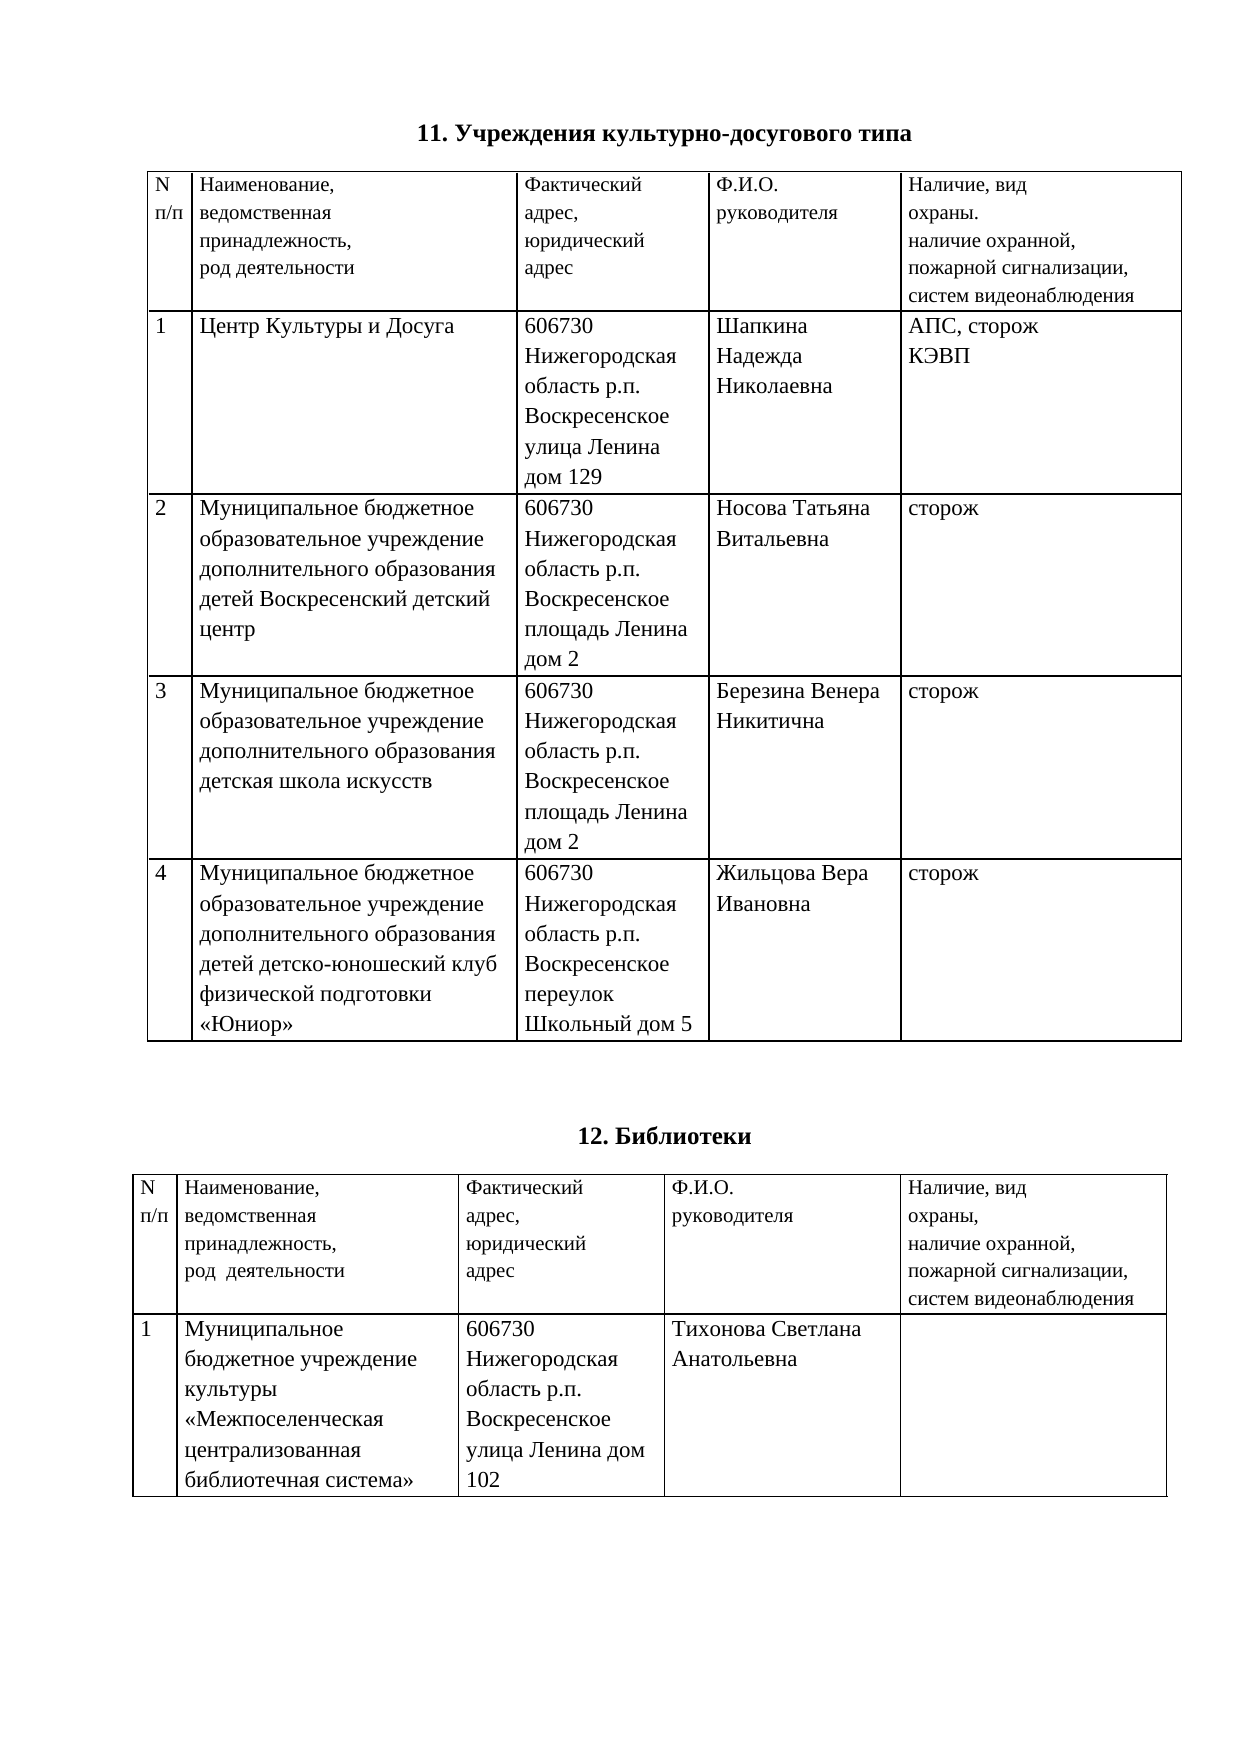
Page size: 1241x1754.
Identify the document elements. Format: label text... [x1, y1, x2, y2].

table_cell 606730 Нижегородская область р.п. Воскресенское площадь Ленина дом 2 [518, 677, 708, 858]
table_cell [901, 1315, 1166, 1496]
text 11. Учреждения культурно-досугового типа [177, 118, 1152, 147]
table_header Наименование, ведомственная принадлежность, род деятельности [178, 1175, 458, 1313]
table_cell сторож [902, 495, 1181, 675]
table_cell 3 [148, 676, 191, 858]
table_cell сторож [902, 677, 1181, 858]
table_cell АПС, сторож КЭВП [902, 312, 1181, 493]
table_cell Муниципальное бюджетное образовательное учреждение дополнительного образования детей детско-юношеский клуб физической подготовки «Юниор» [193, 860, 516, 1040]
table_cell Березина Венера Никитична [710, 677, 900, 858]
table_header Ф.И.О. руководителя [710, 172, 901, 310]
table_cell Муниципальное бюджетное образовательное учреждение дополнительного образования детей Воскресенский детский центр [193, 495, 516, 675]
table_header Ф.И.О. руководителя [665, 1175, 900, 1313]
table_header N п/п [148, 172, 192, 310]
table_cell 606730 Нижегородская область р.п. Воскресенское площадь Ленина дом 2 [518, 495, 708, 675]
table_cell 606730 Нижегородская область р.п. Воскресенское переулок Школьный дом 5 [518, 860, 708, 1040]
table_cell 606730 Нижегородская область р.п. Воскресенское улица Ленина дом 129 [518, 312, 708, 493]
text 12. Библиотеки [177, 1121, 1152, 1150]
table_cell 2 [148, 494, 191, 675]
table_header N п/п [134, 1175, 176, 1313]
table_cell 1 [134, 1315, 176, 1496]
table_cell 1 [148, 311, 191, 493]
table_header Наличие, вид охраны, наличие охранной, пожарной сигнализации, систем видеонаблюдения [901, 1175, 1166, 1313]
table_header Наличие, вид охраны. наличие охранной, пожарной сигнализации, систем видеонаблюдения [902, 172, 1181, 310]
table_cell Центр Культуры и Досуга [193, 312, 516, 493]
table_cell Жильцова Вера Ивановна [710, 860, 900, 1040]
table_header Фактический адрес, юридический адрес [518, 172, 709, 310]
table_cell 606730 Нижегородская область р.п. Воскресенское улица Ленина дом 102 [459, 1315, 664, 1496]
table_cell Шапкина Надежда Николаевна [710, 312, 900, 493]
table_cell 4 [148, 859, 191, 1040]
table_header Наименование, ведомственная принадлежность, род деятельности [193, 172, 517, 310]
table_cell Тихонова Светлана Анатольевна [665, 1315, 900, 1496]
table_cell Муниципальное бюджетное образовательное учреждение дополнительного образования детская школа искусств [193, 677, 516, 858]
table_cell Носова Татьяна Витальевна [710, 495, 900, 675]
table_cell Муниципальное бюджетное учреждение культуры «Межпоселенческая централизованная библиотечная система» [178, 1315, 458, 1496]
table_header Фактический адрес, юридический адрес [459, 1175, 664, 1313]
table_cell сторож [902, 860, 1181, 1040]
